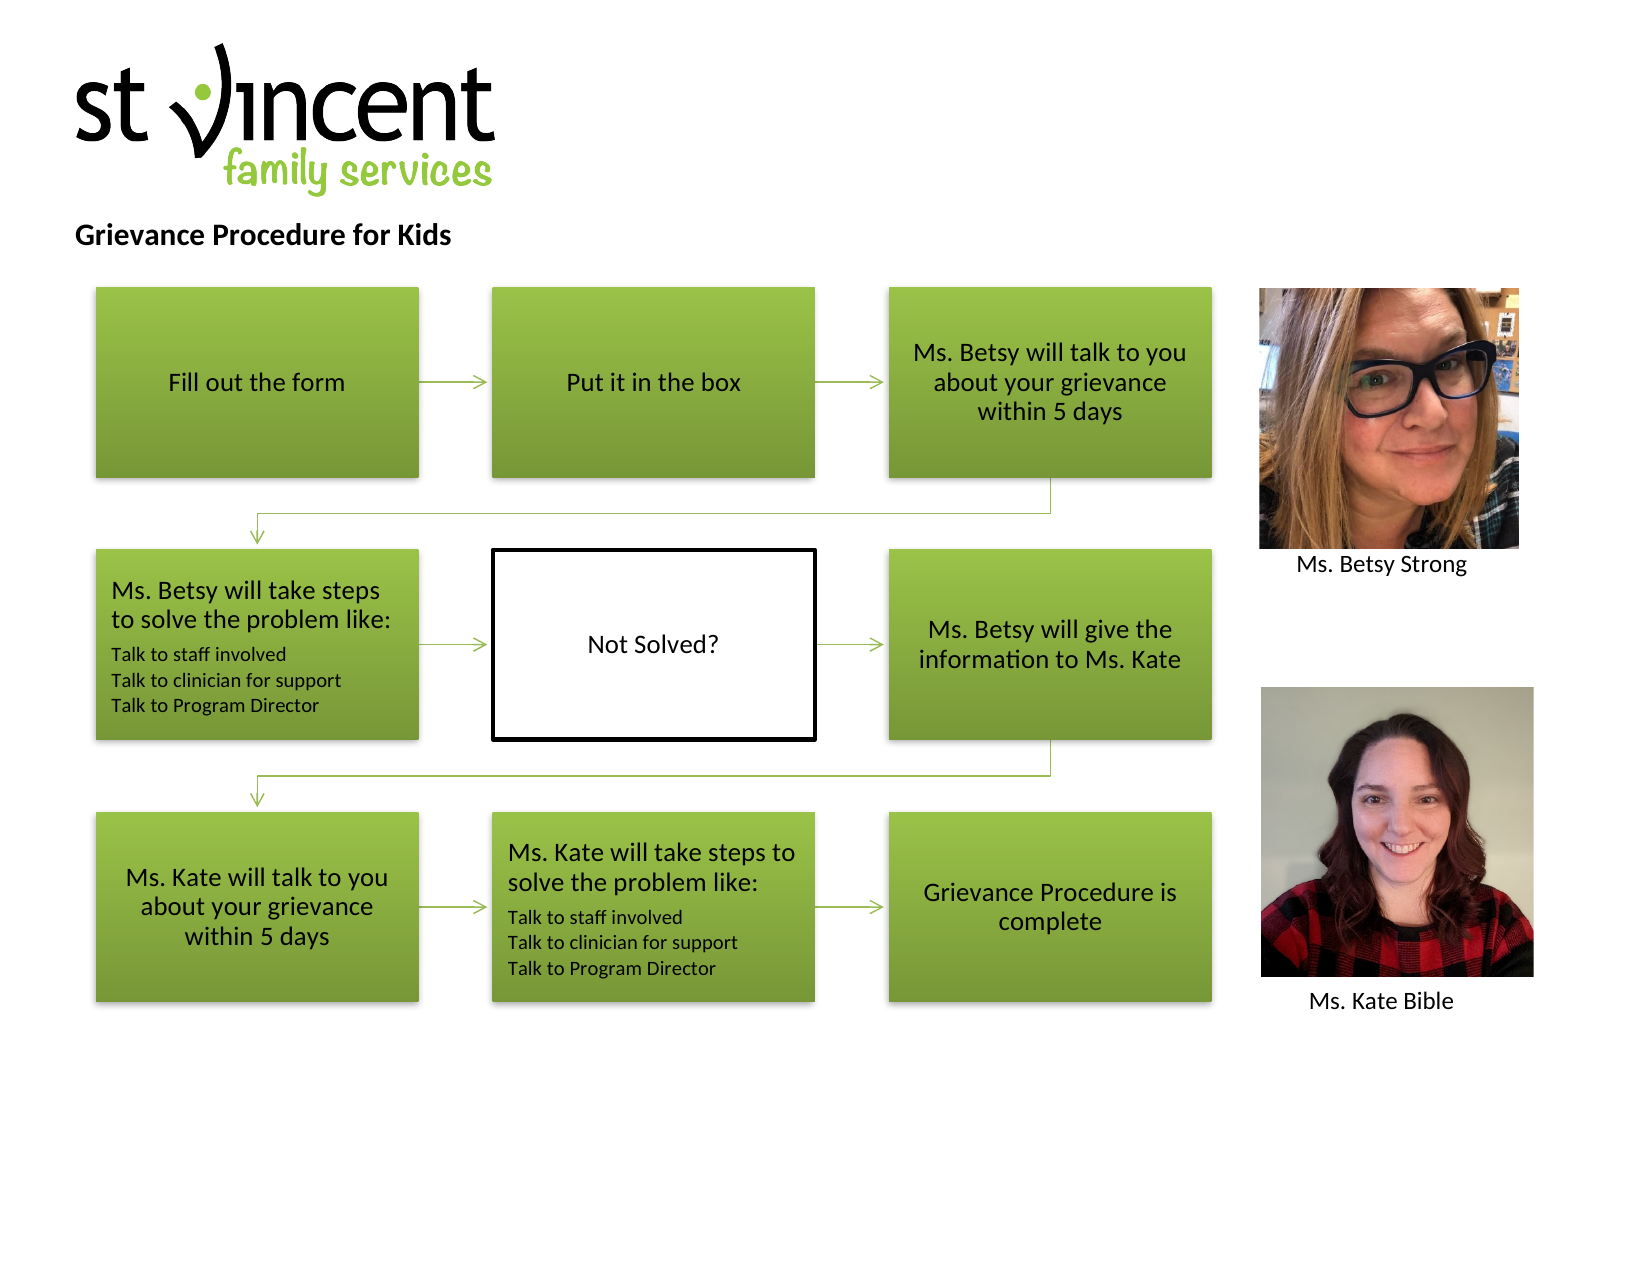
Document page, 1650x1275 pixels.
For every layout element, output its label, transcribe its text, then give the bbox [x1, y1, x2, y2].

picture [1261, 687, 1534, 977]
text Grievance Procedure for Kids [75, 214, 1575, 253]
picture [1259, 288, 1519, 549]
picture [46, 37, 528, 204]
